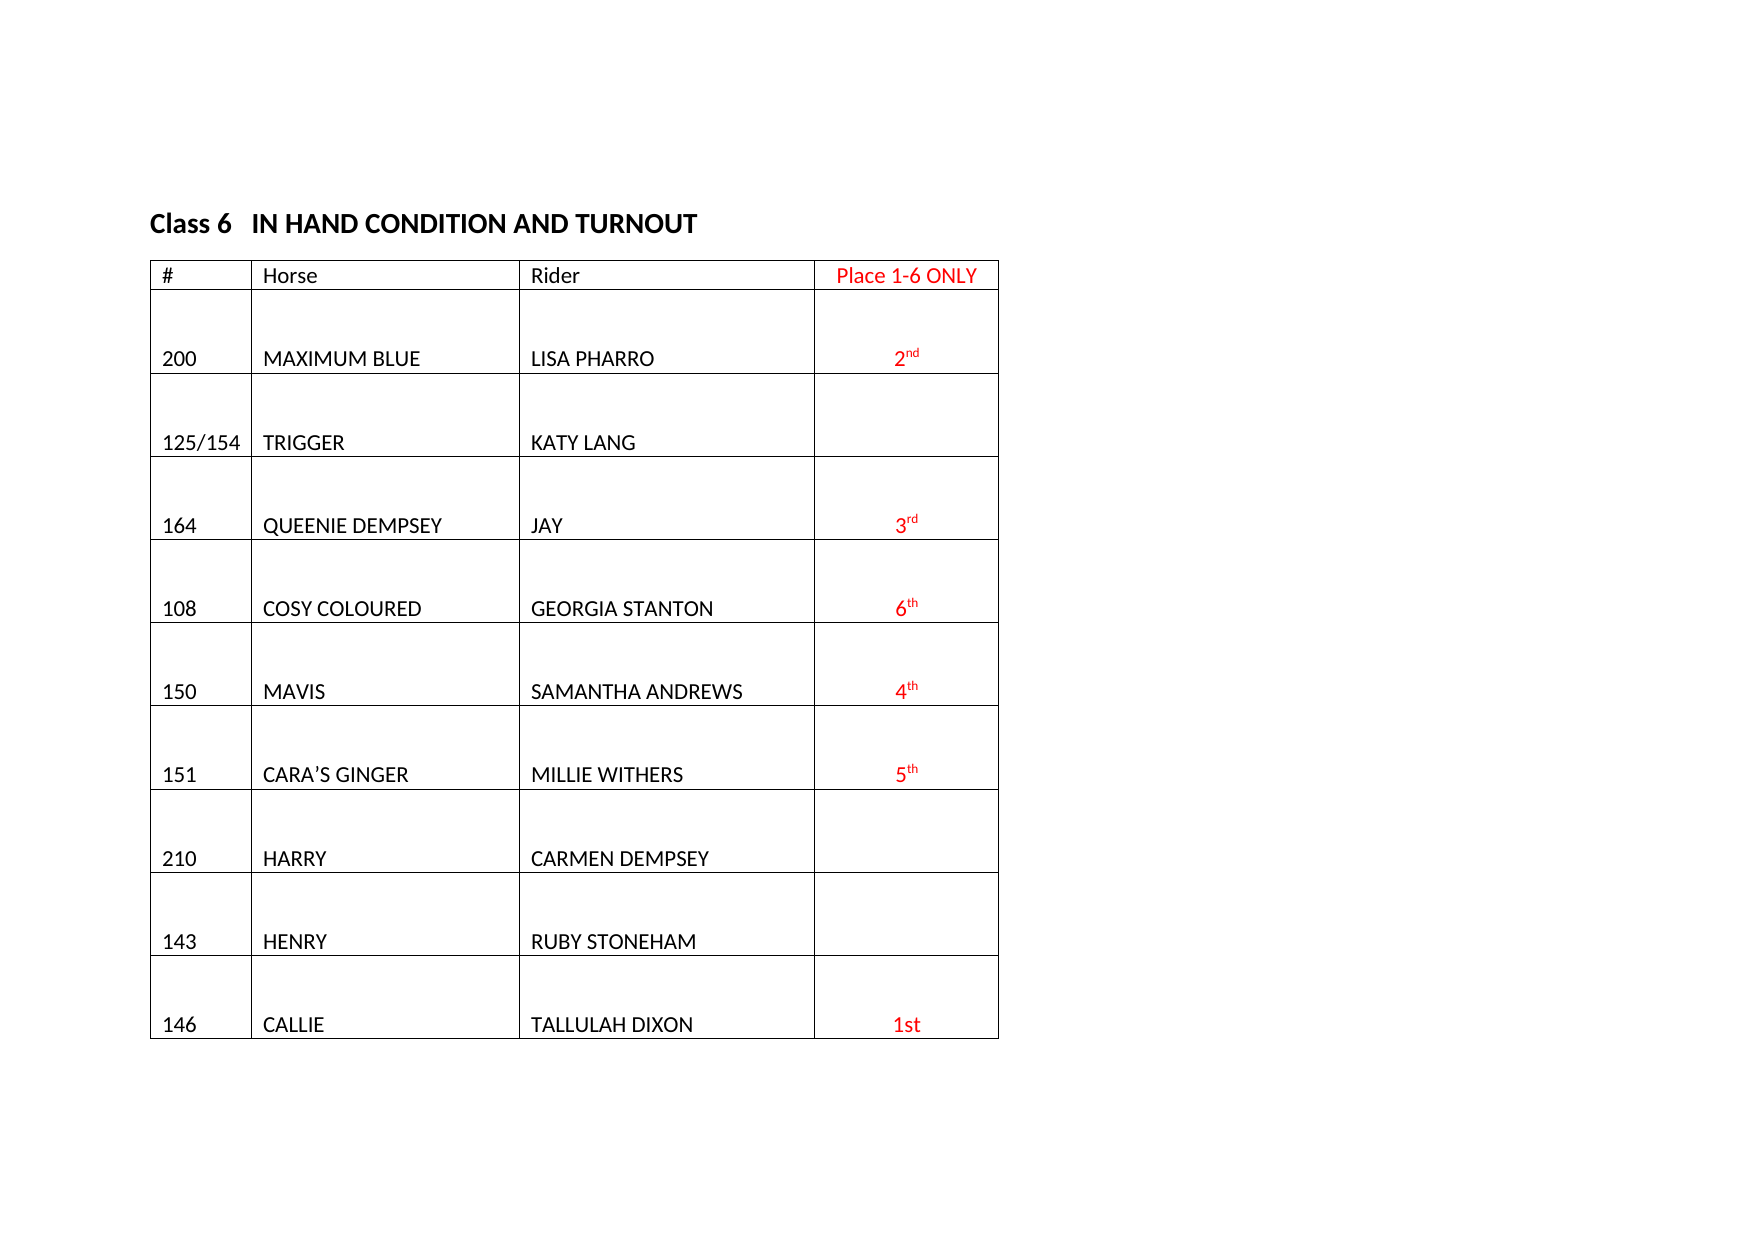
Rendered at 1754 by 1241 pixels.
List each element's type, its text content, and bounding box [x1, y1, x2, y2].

table_cell 143 [151, 873, 251, 955]
table_cell 200 [151, 290, 251, 372]
table_cell 151 [151, 706, 251, 789]
table_cell [815, 374, 998, 456]
table_cell 4th [815, 623, 998, 705]
table_header Place 1-6 ONLY [815, 261, 998, 289]
table_cell TALLULAH DIXON [520, 956, 814, 1038]
table_cell 125/154 [151, 374, 251, 456]
table_cell MAXIMUM BLUE [252, 290, 519, 372]
table_cell 1st [815, 956, 998, 1038]
table_header # [151, 261, 251, 289]
table_cell MILLIE WITHERS [520, 706, 814, 789]
table_cell QUEENIE DEMPSEY [252, 457, 519, 539]
table_cell LISA PHARRO [520, 290, 814, 372]
table_cell MAVIS [252, 623, 519, 705]
table_cell KATY LANG [520, 374, 814, 456]
table_cell 2nd [815, 290, 998, 372]
table_cell 164 [151, 457, 251, 539]
table_cell GEORGIA STANTON [520, 540, 814, 622]
table_cell 150 [151, 623, 251, 705]
table_cell HARRY [252, 790, 519, 872]
table_cell [815, 873, 998, 955]
table_cell 3rd [815, 457, 998, 539]
table_cell HENRY [252, 873, 519, 955]
table_cell 5th [815, 706, 998, 789]
table_cell COSY COLOURED [252, 540, 519, 622]
table_cell JAY [520, 457, 814, 539]
table_cell TRIGGER [252, 374, 519, 456]
table_cell CALLIE [252, 956, 519, 1038]
table_header Rider [520, 261, 814, 289]
table_cell CARA’S GINGER [252, 706, 519, 789]
table_cell CARMEN DEMPSEY [520, 790, 814, 872]
table_cell 210 [151, 790, 251, 872]
table_cell [815, 790, 998, 872]
table_cell 108 [151, 540, 251, 622]
table_cell RUBY STONEHAM [520, 873, 814, 955]
text Class 6 IN HAND CONDITION AND TURNOUT [150, 205, 1604, 241]
table_cell 6th [815, 540, 998, 622]
table_header Horse [252, 261, 519, 289]
table_cell 146 [151, 956, 251, 1038]
table_cell SAMANTHA ANDREWS [520, 623, 814, 705]
